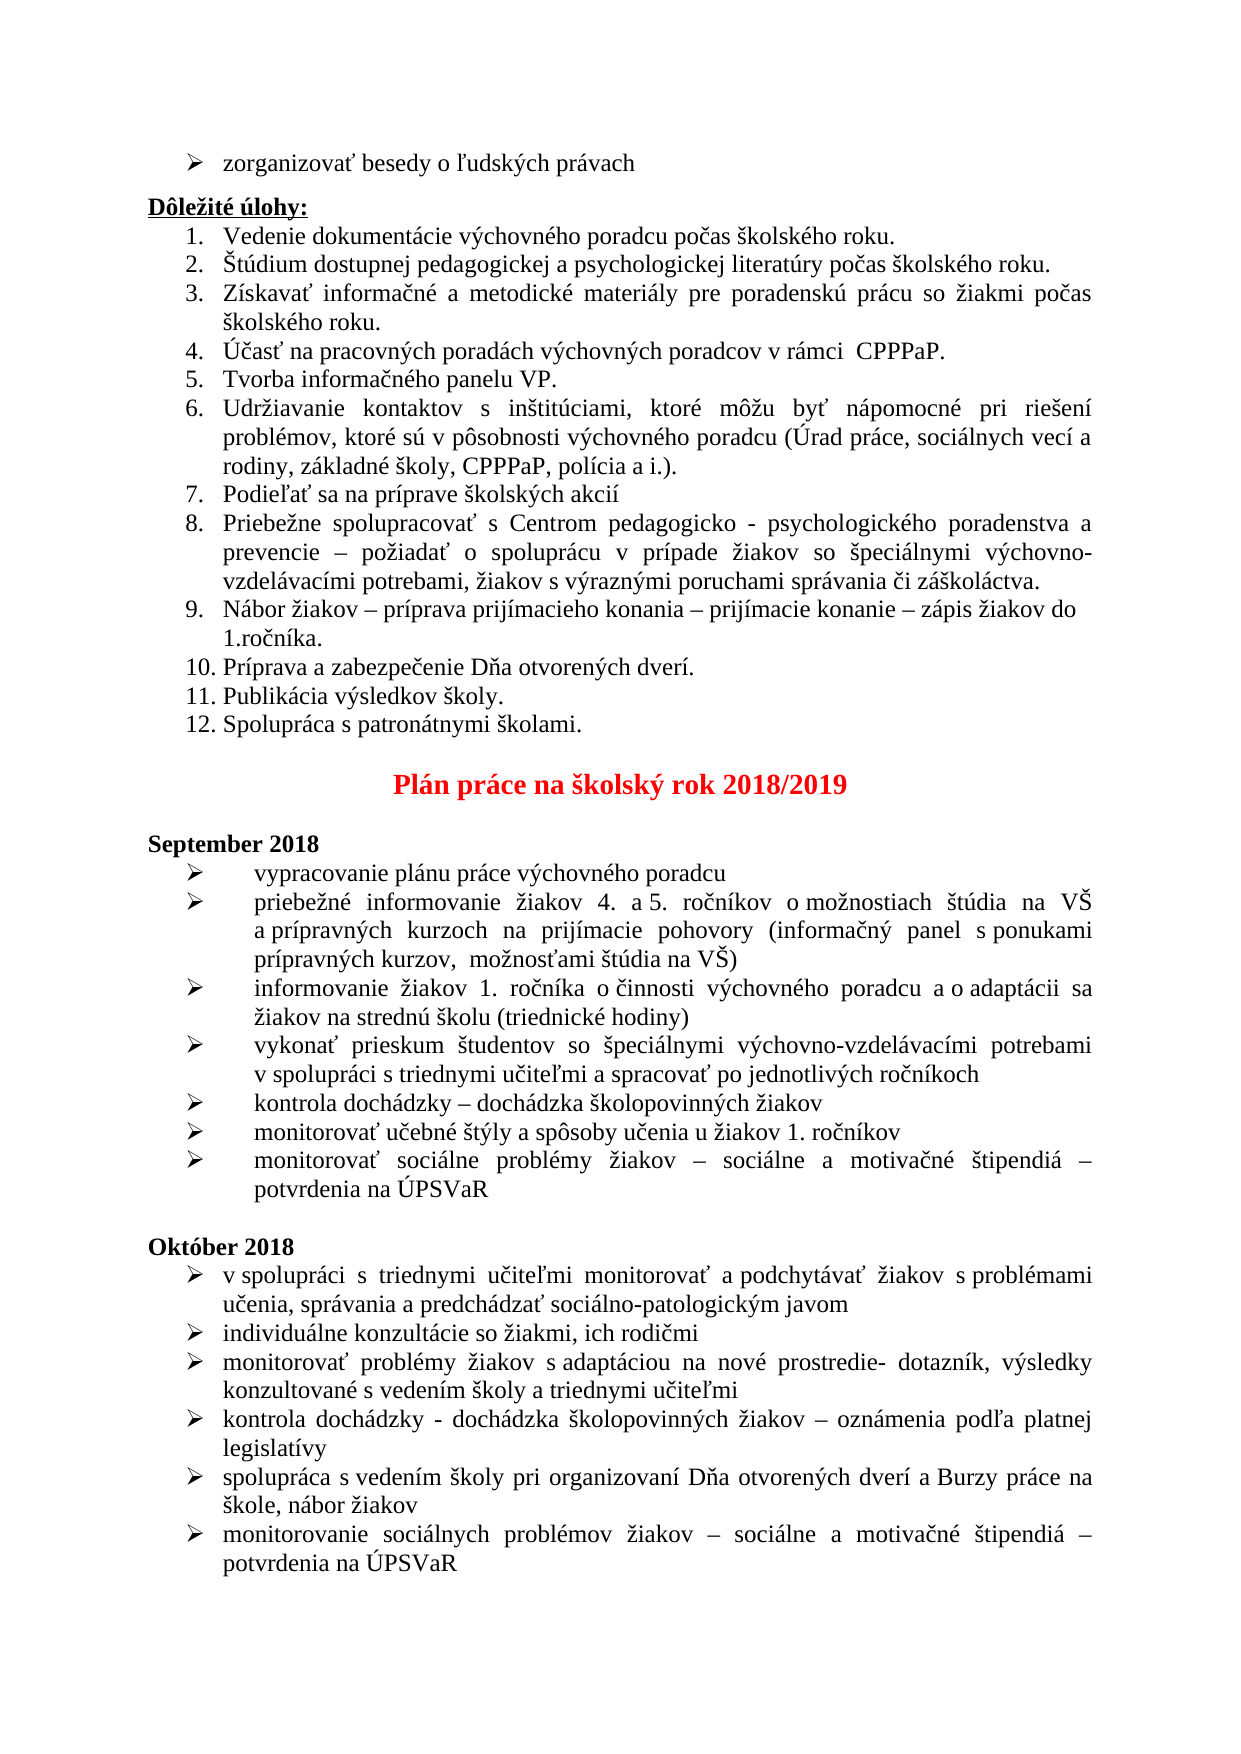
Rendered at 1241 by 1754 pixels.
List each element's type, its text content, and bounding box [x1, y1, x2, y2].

list vykonať prieskum študentov so špeciálnymi výchovno-vzdelávacími potrebami v spolupráci s triednymi učiteľmi a spracovať po jednotlivých ročníkoch [185, 1031, 1093, 1088]
list monitorovanie sociálnych problémov žiakov – sociálne a motivačné štipendiá – potvrdenia na ÚPSVaR [185, 1519, 1093, 1577]
list zorganizovať besedy o ľudských právach [185, 148, 1093, 176]
list Spolupráca s patronátnymi školami. [185, 709, 1093, 738]
list Získavať informačné a metodické materiály pre poradenskú prácu so žiakmi počas školského roku. [185, 278, 1093, 336]
text September 2018 [148, 829, 1093, 858]
list vypracovanie plánu práce výchovného poradcu [185, 858, 1093, 887]
list v spolupráci s triednymi učiteľmi monitorovať a podchytávať žiakov s problémami učenia, správania a predchádzať sociálno-patologickým javom [185, 1261, 1093, 1318]
list priebežné informovanie žiakov 4. a 5. ročníkov o možnostiach štúdia na VŠ a prípravných kurzoch na prijímacie pohovory (informačný panel s ponukami prípravných kurzov, možnosťami štúdia na VŠ) [185, 887, 1093, 973]
list individuálne konzultácie so žiakmi, ich rodičmi [185, 1318, 1093, 1347]
list spolupráca s vedením školy pri organizovaní Dňa otvorených dverí a Burzy práce na škole, nábor žiakov [185, 1462, 1093, 1519]
list Účasť na pracovných poradách výchovných poradcov v rámci CPPPaP. [185, 336, 1093, 364]
list Publikácia výsledkov školy. [185, 681, 1093, 709]
list Štúdium dostupnej pedagogickej a psychologickej literatúry počas školského roku. [185, 249, 1093, 278]
list Tvorba informačného panelu VP. [185, 364, 1093, 393]
list monitorovať problémy žiakov s adaptáciou na nové prostredie- dotazník, výsledky konzultované s vedením školy a triednymi učiteľmi [185, 1347, 1093, 1404]
list kontrola dochádzky – dochádzka školopovinných žiakov [185, 1088, 1093, 1117]
list monitorovať sociálne problémy žiakov – sociálne a motivačné štipendiá – potvrdenia na ÚPSVaR [185, 1146, 1093, 1203]
text Október 2018 [148, 1232, 1093, 1261]
list Vedenie dokumentácie výchovného poradcu počas školského roku. [185, 221, 1093, 249]
list Priebežne spolupracovať s Centrom pedagogicko - psychologického poradenstva a prevencie – požiadať o spoluprácu v prípade žiakov so špeciálnymi výchovno-vzdelávacími potrebami, žiakov s výraznými poruchami správania či záškoláctva. [185, 508, 1093, 594]
list Podieľať sa na príprave školských akcií [185, 479, 1093, 508]
list Udržiavanie kontaktov s inštitúciami, ktoré môžu byť nápomocné pri riešení problémov, ktoré sú v pôsobnosti výchovného poradcu (Úrad práce, sociálnych vecí a rodiny, základné školy, CPPPaP, polícia a i.). [185, 393, 1093, 479]
list monitorovať učebné štýly a spôsoby učenia u žiakov 1. ročníkov [185, 1117, 1093, 1146]
list Príprava a zabezpečenie Dňa otvorených dverí. [185, 652, 1093, 681]
list informovanie žiakov 1. ročníka o činnosti výchovného poradcu a o adaptácii sa žiakov na strednú školu (triednické hodiny) [185, 973, 1093, 1031]
list kontrola dochádzky - dochádzka školopovinných žiakov – oznámenia podľa platnej legislatívy [185, 1404, 1093, 1462]
text Dôležité úlohy: [148, 192, 1093, 221]
text Plán práce na školský rok 2018/2019 [148, 767, 1093, 801]
list Nábor žiakov – príprava prijímacieho konania – prijímacie konanie – zápis žiakov do 1.ročníka. [185, 594, 1093, 652]
